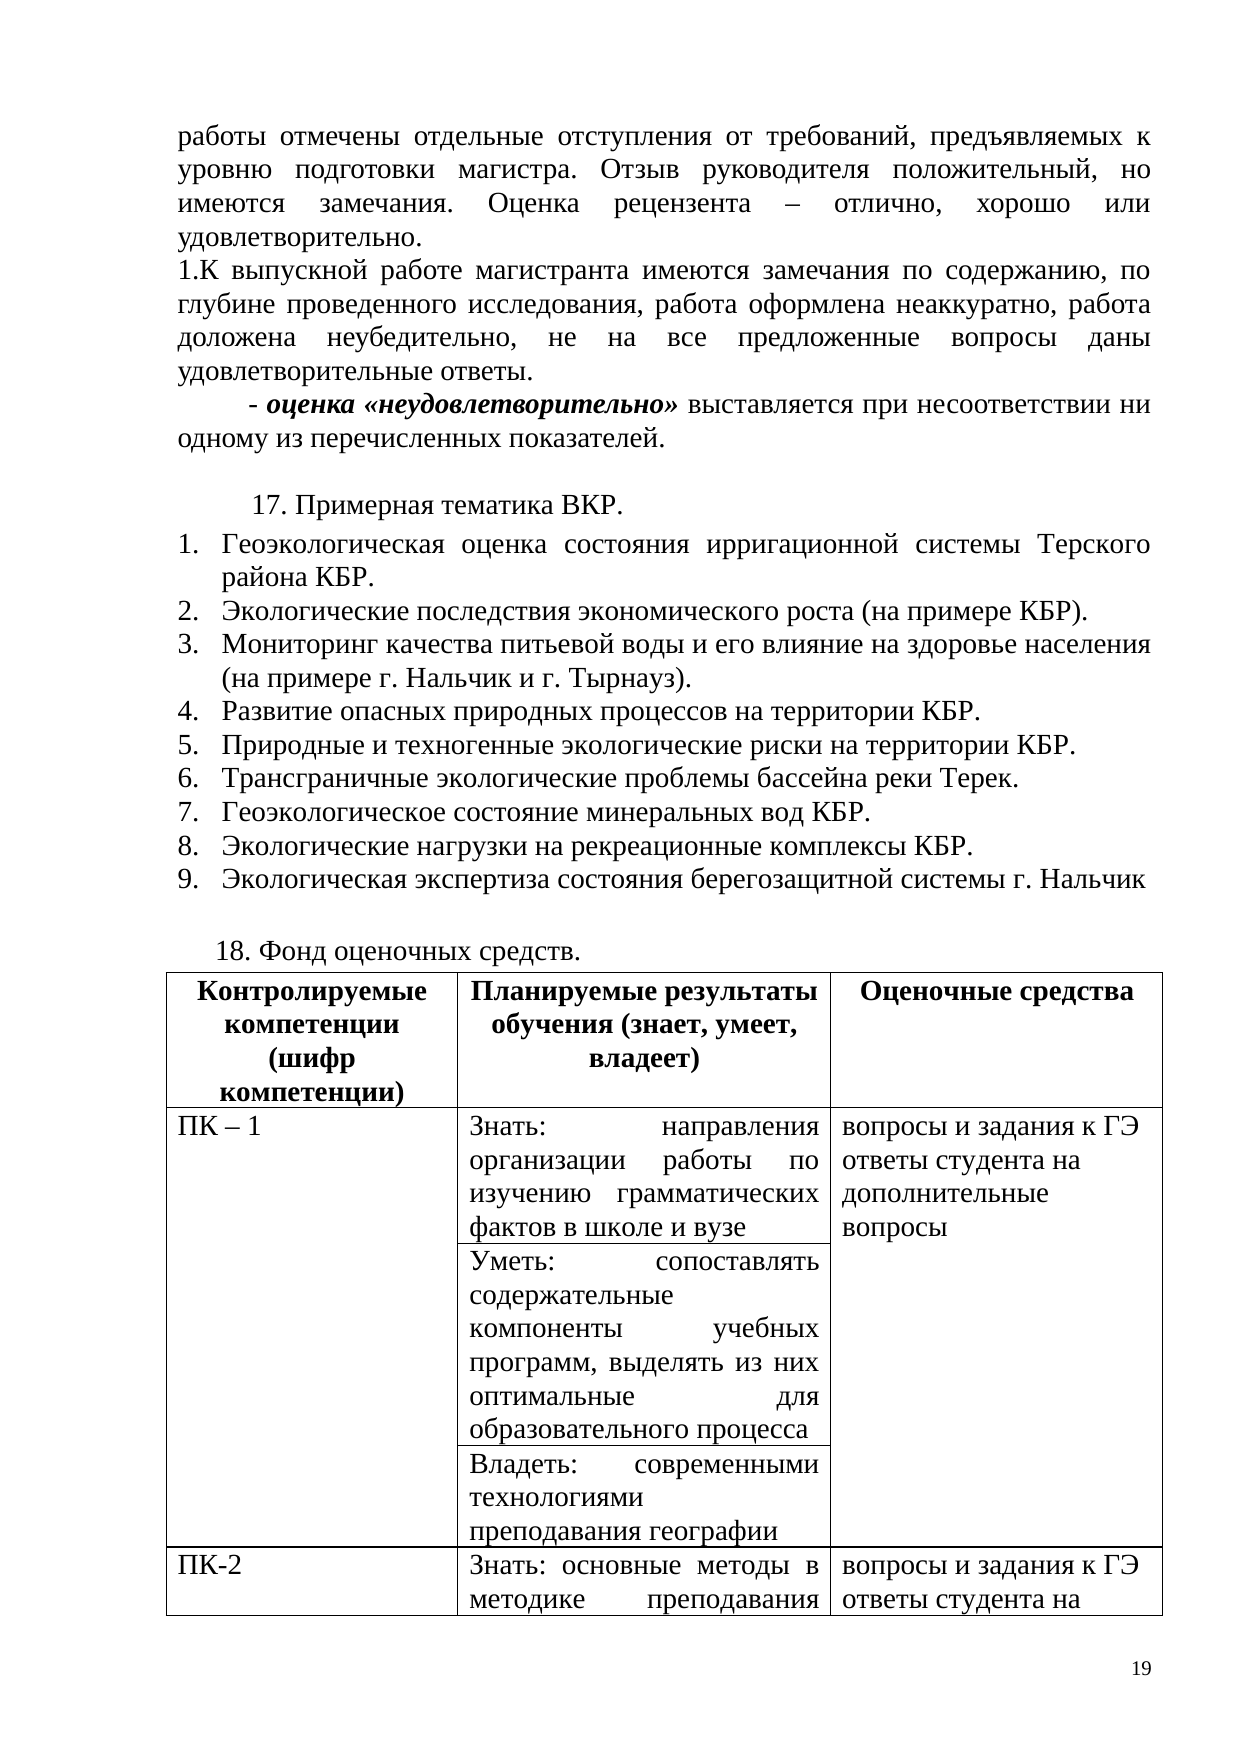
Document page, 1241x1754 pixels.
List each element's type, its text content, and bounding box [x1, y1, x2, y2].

table_header Контролируемые компетенции (шифр компетенции) [167, 973, 457, 1107]
table_header Планируемые результаты обучения (знает, умеет, владеет) [458, 973, 830, 1107]
list Трансграничные экологические проблемы бассейна реки Терек. [177, 761, 1152, 794]
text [177, 118, 1152, 252]
list Фонд оценочных средств. [215, 933, 1152, 967]
table_cell Владеть: современными технологиями преподавания географии [458, 1446, 830, 1546]
list Экологическая экспертиза состояния берегозащитной системы г. Нальчик [177, 861, 1152, 895]
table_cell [458, 1548, 830, 1614]
table_cell Уметь: сопоставлять содержательные компоненты учебных программ, выделять из них оптимальные для образовательного процесса [458, 1244, 830, 1445]
list Экологические нагрузки на рекреационные комплексы КБР. [177, 828, 1152, 861]
text 1.К выпускной работе магистранта имеются замечания по содержанию, по глубине проведенного исследования, работа оформлена неаккуратно, работа доложена неубедительно, не на все предложенные вопросы даны удовлетворительные ответы. [177, 252, 1152, 386]
text 17. Примерная тематика ВКР. [251, 487, 1152, 521]
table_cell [831, 1548, 1162, 1614]
table_cell ПК – 1 [167, 1108, 457, 1546]
table_cell ПК-2 [167, 1548, 457, 1614]
text - оценка «неудовлетворительно» выставляется при несоответствии ни одному из перечисленных показателей. [177, 386, 1152, 453]
list Геоэкологическое состояние минеральных вод КБР. [177, 794, 1152, 828]
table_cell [831, 1108, 1162, 1546]
table_cell Знать: направления организации работы по изучению грамматических фактов в школе и вузе [458, 1108, 830, 1242]
list Экологические последствия экономического роста (на примере КБР). [177, 593, 1152, 626]
list Мониторинг качества питьевой воды и его влияние на здоровье населения (на примере г. Нальчик и г. Тырнауз). [177, 626, 1152, 693]
table_header Оценочные средства [831, 973, 1162, 1107]
list Развитие опасных природных процессов на территории КБР. [177, 693, 1152, 727]
list Геоэкологическая оценка состояния ирригационной системы Терского района КБР. [177, 526, 1152, 593]
list Природные и техногенные экологические риски на территории КБР. [177, 727, 1152, 761]
